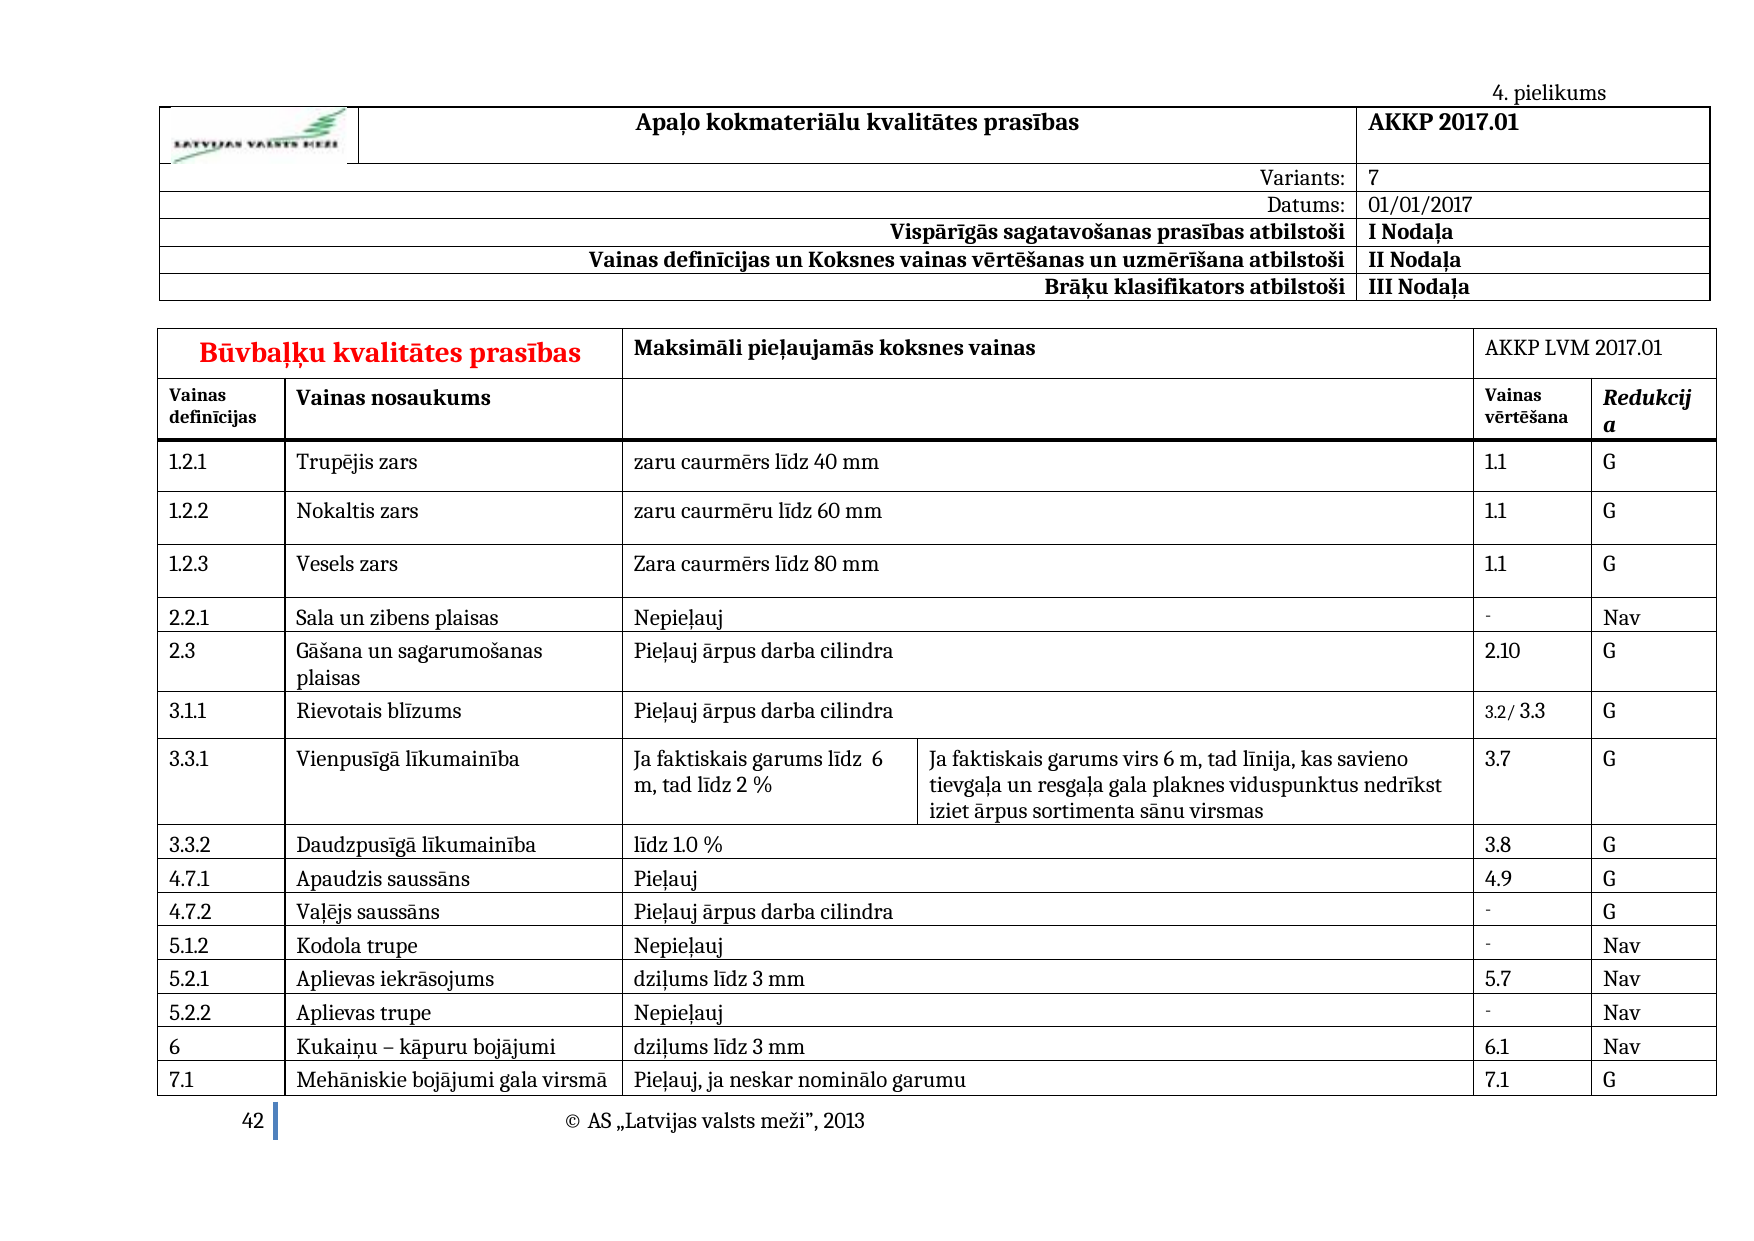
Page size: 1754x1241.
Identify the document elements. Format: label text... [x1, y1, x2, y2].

table_cell zaru caurmērs līdz 40 mm [623, 442, 1473, 491]
table_cell - [1474, 926, 1591, 959]
table_cell 5.2.1 [158, 960, 284, 993]
table_cell - [1474, 893, 1591, 925]
table_cell 4.7.2 [158, 893, 284, 925]
table_cell Pieļauj, ja neskar nominālo garumu [623, 1061, 1473, 1095]
table_cell 2.3 [158, 632, 284, 691]
table_cell - [1474, 598, 1591, 631]
table_cell G [1592, 545, 1716, 597]
table_cell 3.3.1 [158, 739, 284, 824]
table_cell 1.2.2 [158, 492, 284, 544]
table_cell Rievotais blīzums [286, 692, 622, 738]
table_cell Redukcija [1592, 379, 1716, 438]
table_cell G [1592, 859, 1716, 892]
table_cell 1.2.1 [158, 442, 284, 491]
table_cell Pieļauj ārpus darba cilindra [623, 632, 1473, 691]
table_cell Daudzpusīgā līkumainība [286, 825, 622, 858]
table_cell Pieļauj ārpus darba cilindra [623, 893, 1473, 925]
table_cell līdz 1.0 % [623, 825, 1473, 858]
table_cell 3.2/ 3.3 [1474, 692, 1591, 738]
table_cell 2.2.1 [158, 598, 284, 631]
table_cell 3.1.1 [158, 692, 284, 738]
table_cell G [1592, 893, 1716, 925]
table_cell Vainas nosaukums [286, 379, 622, 438]
table_cell Aplievas iekrāsojums [286, 960, 622, 993]
table_cell Nav [1592, 1027, 1716, 1060]
table_cell Nav [1592, 994, 1716, 1026]
table_cell 5.7 [1474, 960, 1591, 993]
table_cell G [1592, 692, 1716, 738]
table_cell Nav [1592, 926, 1716, 959]
table_cell G [1592, 442, 1716, 491]
table_cell 3.7 [1474, 739, 1591, 824]
table_cell Nepieļauj [623, 994, 1473, 1026]
table_cell Zara caurmērs līdz 80 mm [623, 545, 1473, 597]
table_cell Vienpusīgā līkumainība [286, 739, 622, 824]
table_cell 5.2.2 [158, 994, 284, 1026]
table_cell - [1474, 994, 1591, 1026]
table_cell 2.10 [1474, 632, 1591, 691]
table_cell Vaļējs saussāns [286, 893, 622, 925]
table_header Maksimāli pieļaujamās koksnes vainas [623, 329, 1473, 378]
table_cell 1.1 [1474, 492, 1591, 544]
table_cell 6.1 [1474, 1027, 1591, 1060]
table_cell 3.3.2 [158, 825, 284, 858]
table_cell Nokaltis zars [286, 492, 622, 544]
table_cell G [1592, 492, 1716, 544]
table_cell Nepieļauj [623, 598, 1473, 631]
table_cell zaru caurmēru līdz 60 mm [623, 492, 1473, 544]
table_header Būvbaļķu kvalitātes prasības [158, 329, 622, 378]
table_cell Pieļauj ārpus darba cilindra [623, 692, 1473, 738]
table_cell 4.7.1 [158, 859, 284, 892]
table_cell Trupējis zars [286, 442, 622, 491]
table_cell [623, 379, 1473, 438]
picture [170, 107, 347, 164]
table_cell 1.1 [1474, 545, 1591, 597]
table_cell dziļums līdz 3 mm [623, 1027, 1473, 1060]
table_cell Vesels zars [286, 545, 622, 597]
table_cell Kukaiņu – kāpuru bojājumi [286, 1027, 622, 1060]
table_cell Apaudzis saussāns [286, 859, 622, 892]
table_cell 7.1 [158, 1061, 284, 1095]
table_cell Nepieļauj [623, 926, 1473, 959]
table_cell Gāšana un sagarumošanas plaisas [286, 632, 622, 691]
table_cell 7.1 [1474, 1061, 1591, 1095]
table_cell 5.1.2 [158, 926, 284, 959]
table_cell Mehāniskie bojājumi gala virsmā [286, 1061, 622, 1095]
table_cell dziļums līdz 3 mm [623, 960, 1473, 993]
table_cell 6 [158, 1027, 284, 1060]
table_cell Aplievas trupe [286, 994, 622, 1026]
table_cell G [1592, 739, 1716, 824]
table_cell Nav [1592, 960, 1716, 993]
table_cell Pieļauj [623, 859, 1473, 892]
table_cell Vainas vērtēšana [1474, 379, 1591, 438]
table_cell G [1592, 1061, 1716, 1095]
table_cell Sala un zibens plaisas [286, 598, 622, 631]
table_cell Vainas definīcijas [158, 379, 284, 438]
table_header AKKP LVM 2017.01 [1474, 329, 1716, 378]
table_cell 1.1 [1474, 442, 1591, 491]
table_cell G [1592, 825, 1716, 858]
table_cell Kodola trupe [286, 926, 622, 959]
table_cell Nav [1592, 598, 1716, 631]
table_cell 3.8 [1474, 825, 1591, 858]
table_cell Ja faktiskais garums līdz 6 m, tad līdz 2 % [623, 739, 917, 824]
table_cell Ja faktiskais garums virs 6 m, tad līnija, kas savieno tievgaļa un resgaļa gala plaknes viduspunktus nedrīkst iziet ārpus sortimenta sānu virsmas [918, 739, 1473, 824]
table_cell 1.2.3 [158, 545, 284, 597]
table_cell G [1592, 632, 1716, 691]
table_cell 4.9 [1474, 859, 1591, 892]
